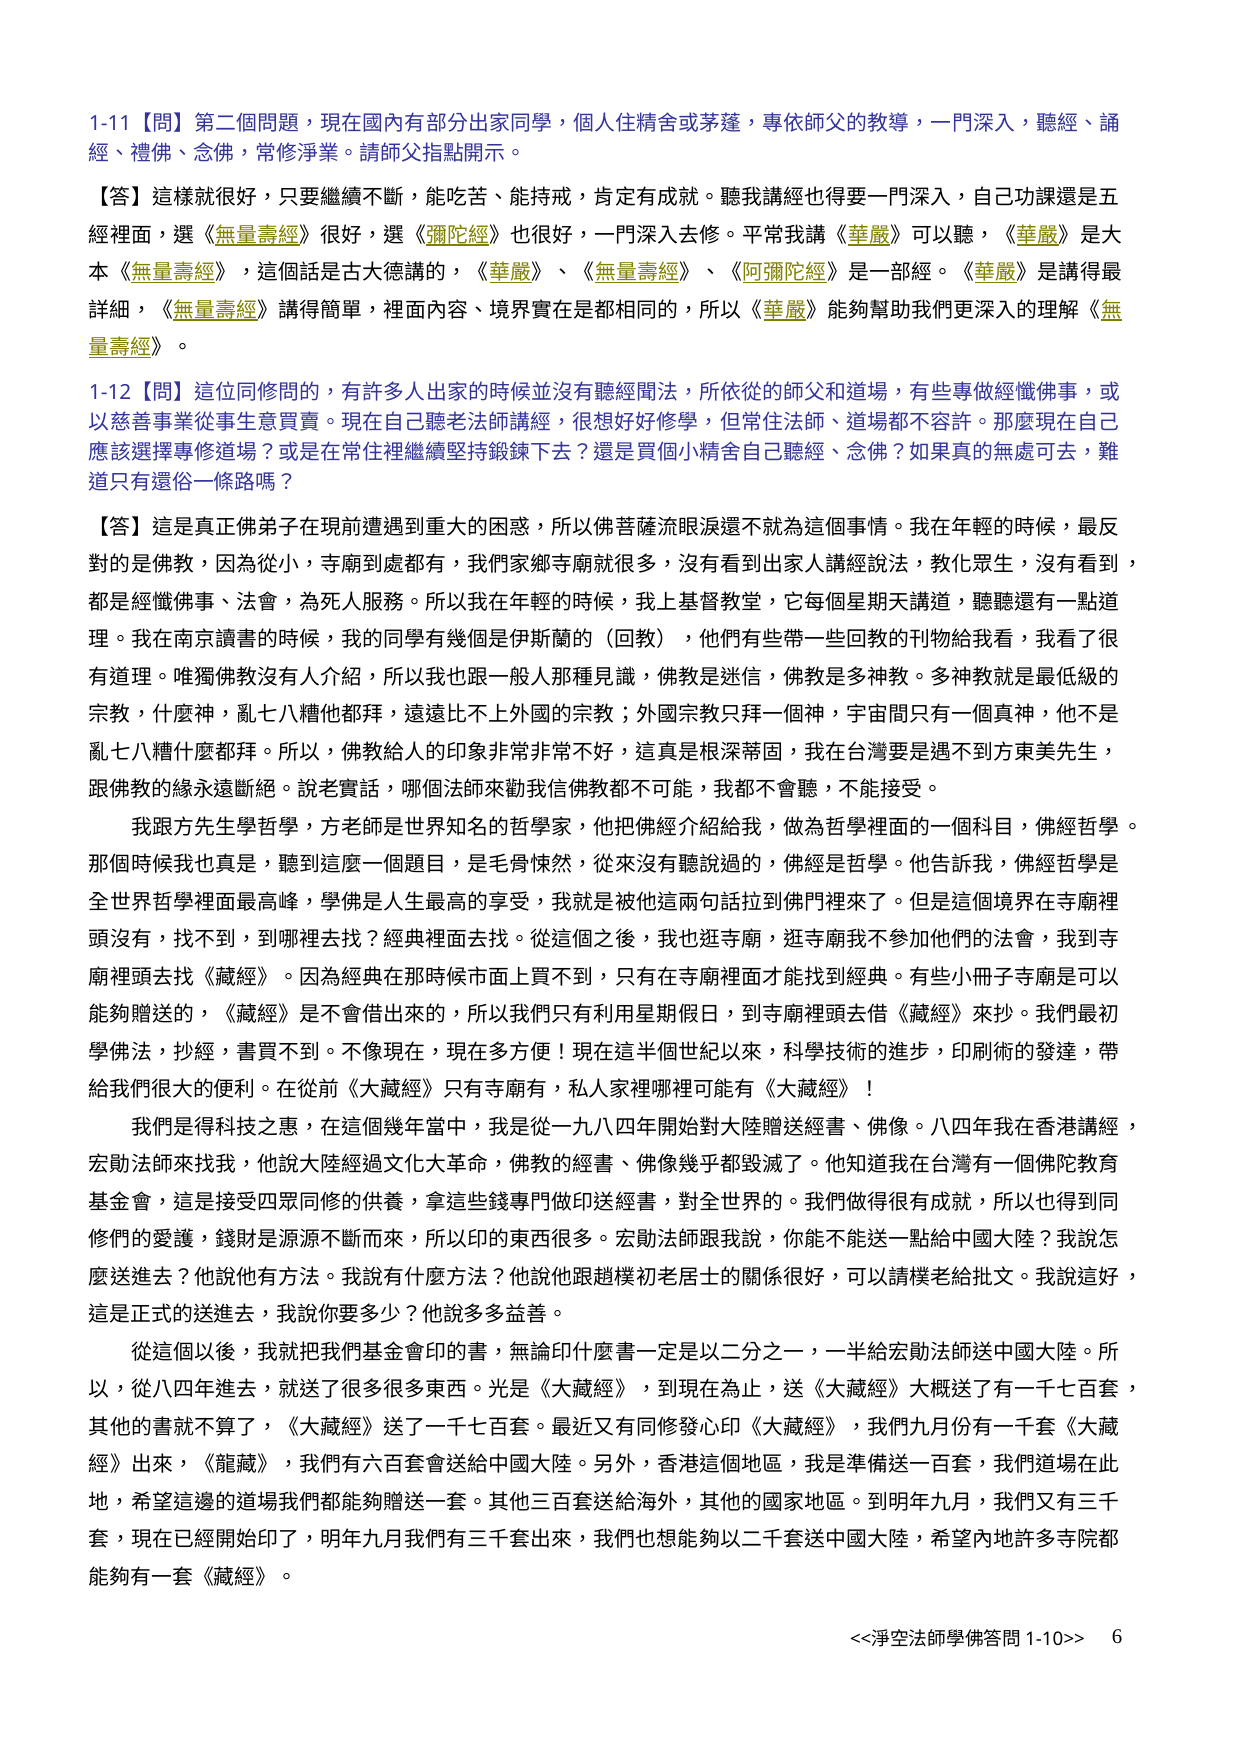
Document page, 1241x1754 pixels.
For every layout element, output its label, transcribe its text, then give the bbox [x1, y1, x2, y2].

subtitle 1-12【問】這位同修問的，有許多人出家的時候並沒有聽經聞法，所依從的師父和道場，有些專做經懺佛事，或以慈善事業從事生意買賣。現在自己聽老法師講經，很想好好修學，但常住法師、道場都不容許。那麼現在自己應該選擇專修道場？或是在常住裡繼續堅持鍛鍊下去？還是買個小精舍自己聽經、念佛？如果真的無處可去，難道只有還俗一條路嗎？ [89, 375, 1122, 496]
subtitle 1-11【問】第二個問題，現在國內有部分出家同學，個人住精舍或茅蓬，專依師父的教導，一門深入，聽經、誦經、禮佛、念佛，常修淨業。請師父指點開示。 [89, 106, 1122, 167]
text 從這個以後，我就把我們基金會印的書，無論印什麼書一定是以二分之一，一半給宏勛法師送中國大陸。所以，從八四年進去，就送了很多很多東西。光是《大藏經》，到現在為止，送《大藏經》大概送了有一千七百套，其他的書就不算了，《大藏經》送了一千七百套。最近又有同修發心印《大藏經》，我們九月份有一千套《大藏經》出來，《龍藏》，我們有六百套會送給中國大陸。另外，香港這個地區，我是準備送一百套，我們道場在此地，希望這邊的道場我們都能夠贈送一套。其他三百套送給海外，其他的國家地區。到明年九月，我們又有三千套，現在已經開始印了，明年九月我們有三千套出來，我們也想能夠以二千套送中國大陸，希望內地許多寺院都能夠有一套《藏經》。 [89, 1331, 1122, 1594]
text 【答】這是真正佛弟子在現前遭遇到重大的困惑，所以佛菩薩流眼淚還不就為這個事情。我在年輕的時候，最反對的是佛教，因為從小，寺廟到處都有，我們家鄉寺廟就很多，沒有看到出家人講經說法，教化眾生，沒有看到，都是經懺佛事、法會，為死人服務。所以我在年輕的時候，我上基督教堂，它每個星期天講道，聽聽還有一點道理。我在南京讀書的時候，我的同學有幾個是伊斯蘭的（回教），他們有些帶一些回教的刊物給我看，我看了很有道理。唯獨佛教沒有人介紹，所以我也跟一般人那種見識，佛教是迷信，佛教是多神教。多神教就是最低級的宗教，什麼神，亂七八糟他都拜，遠遠比不上外國的宗教；外國宗教只拜一個神，宇宙間只有一個真神，他不是亂七八糟什麼都拜。所以，佛教給人的印象非常非常不好，這真是根深蒂固，我在台灣要是遇不到方東美先生，跟佛教的緣永遠斷絕。說老實話，哪個法師來勸我信佛教都不可能，我都不會聽，不能接受。 [89, 506, 1122, 806]
text 【答】這樣就很好，只要繼續不斷，能吃苦、能持戒，肯定有成就。聽我講經也得要一門深入，自己功課還是五經裡面，選《無量壽經》很好，選《彌陀經》也很好，一門深入去修。平常我講《華嚴》可以聽，《華嚴》是大本《無量壽經》，這個話是古大德講的，《華嚴》、《無量壽經》、《阿彌陀經》是一部經。《華嚴》是講得最詳細，《無量壽經》講得簡單，裡面內容、境界實在是都相同的，所以《華嚴》能夠幫助我們更深入的理解《無量壽經》。 [89, 177, 1122, 364]
text 我跟方先生學哲學，方老師是世界知名的哲學家，他把佛經介紹給我，做為哲學裡面的一個科目，佛經哲學。那個時候我也真是，聽到這麼一個題目，是毛骨悚然，從來沒有聽說過的，佛經是哲學。他告訴我，佛經哲學是全世界哲學裡面最高峰，學佛是人生最高的享受，我就是被他這兩句話拉到佛門裡來了。但是這個境界在寺廟裡頭沒有，找不到，到哪裡去找？經典裡面去找。從這個之後，我也逛寺廟，逛寺廟我不參加他們的法會，我到寺廟裡頭去找《藏經》。因為經典在那時候市面上買不到，只有在寺廟裡面才能找到經典。有些小冊子寺廟是可以能夠贈送的，《藏經》是不會借出來的，所以我們只有利用星期假日，到寺廟裡頭去借《藏經》來抄。我們最初學佛法，抄經，書買不到。不像現在，現在多方便！現在這半個世紀以來，科學技術的進步，印刷術的發達，帶給我們很大的便利。在從前《大藏經》只有寺廟有，私人家裡哪裡可能有《大藏經》！ [89, 806, 1122, 1106]
text 我們是得科技之惠，在這個幾年當中，我是從一九八四年開始對大陸贈送經書、佛像。八四年我在香港講經，宏勛法師來找我，他說大陸經過文化大革命，佛教的經書、佛像幾乎都毀滅了。他知道我在台灣有一個佛陀教育基金會，這是接受四眾同修的供養，拿這些錢專門做印送經書，對全世界的。我們做得很有成就，所以也得到同修們的愛護，錢財是源源不斷而來，所以印的東西很多。宏勛法師跟我說，你能不能送一點給中國大陸？我說怎麼送進去？他說他有方法。我說有什麼方法？他說他跟趙樸初老居士的關係很好，可以請樸老給批文。我說這好，這是正式的送進去，我說你要多少？他說多多益善。 [89, 1106, 1122, 1331]
